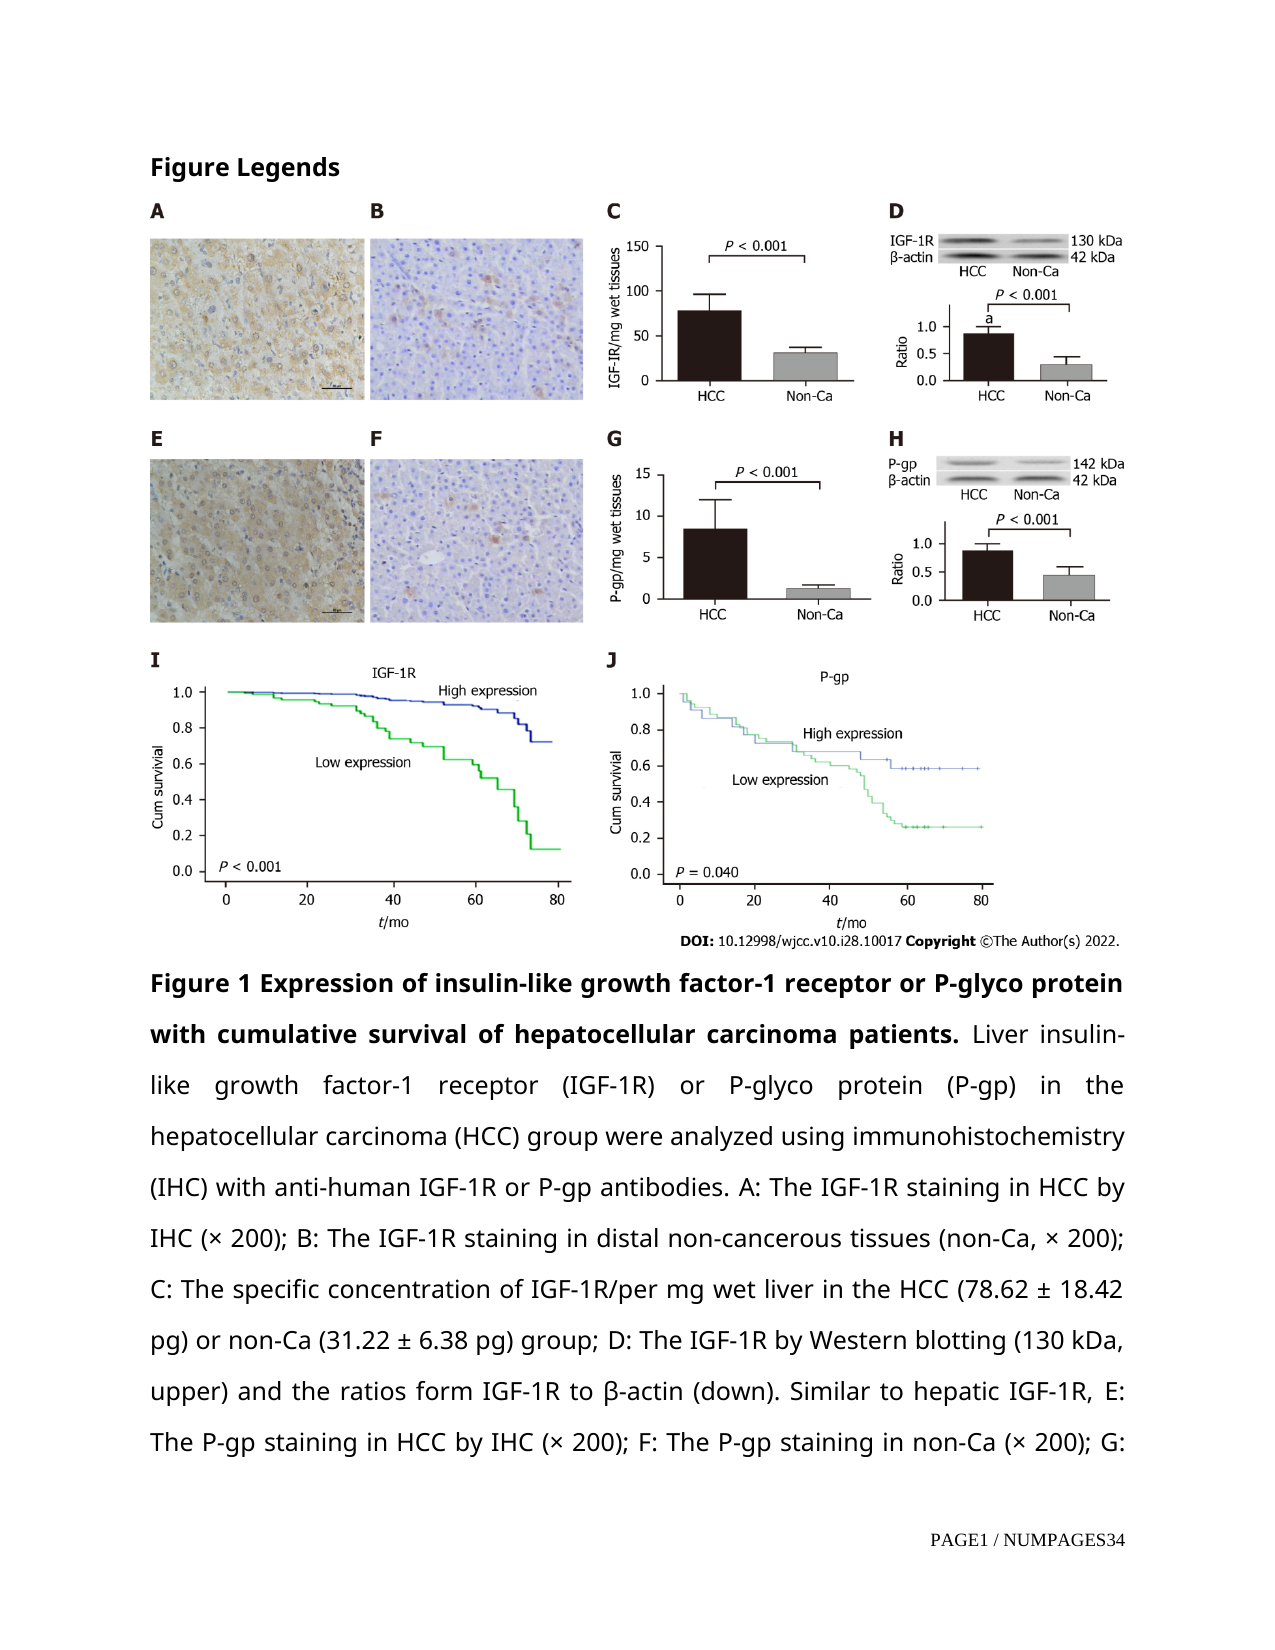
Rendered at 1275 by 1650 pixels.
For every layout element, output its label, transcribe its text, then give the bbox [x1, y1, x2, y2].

picture [150, 201, 1125, 952]
text Figure Legends [150, 150, 1125, 184]
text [150, 966, 1125, 1459]
